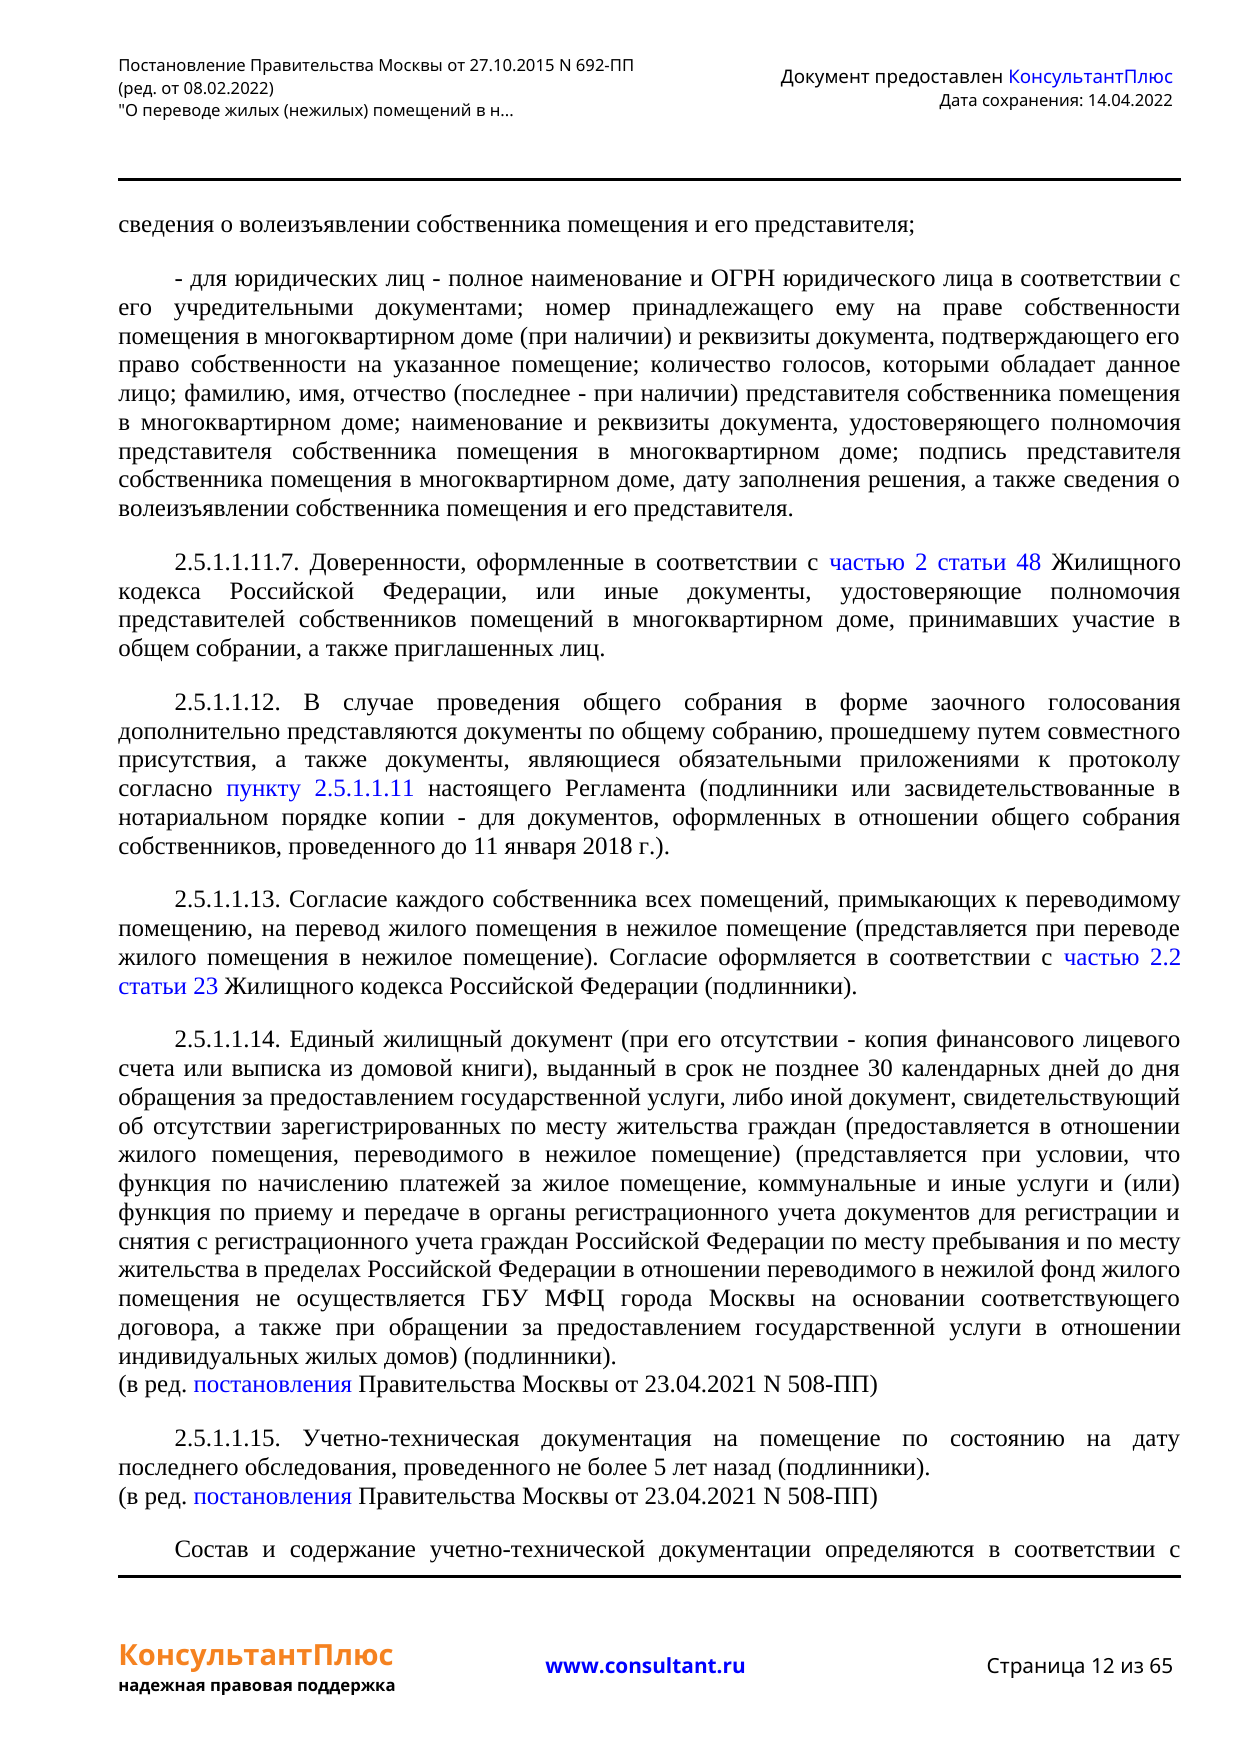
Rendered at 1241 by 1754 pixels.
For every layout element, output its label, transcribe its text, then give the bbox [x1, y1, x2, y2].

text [118, 1534, 1181, 1563]
text 2.5.1.1.11.7. Доверенности, оформленные в соответствии с частью 2 статьи 48 Жилищного кодекса Российской Федерации, или иные документы, удостоверяющие полномочия представителей собственников помещений в многоквартирном доме, принимавших участие в общем собрании, а также приглашенных лиц. [118, 547, 1181, 662]
text 2.5.1.1.13. Согласие каждого собственника всех помещений, примыкающих к переводимому помещению, на перевод жилого помещения в нежилое помещение (представляется при переводе жилого помещения в нежилое помещение). Согласие оформляется в соответствии с частью 2.2 статьи 23 Жилищного кодекса Российской Федерации (подлинники). [118, 884, 1181, 999]
text 2.5.1.1.12. В случае проведения общего собрания в форме заочного голосования дополнительно представляются документы по общему собранию, прошедшему путем совместного присутствия, а также документы, являющиеся обязательными приложениями к протоколу согласно пункту 2.5.1.1.11 настоящего Регламента (подлинники или засвидетельствованные в нотариальном порядке копии - для документов, оформленных в отношении общего собрания собственников, проведенного до 11 января 2018 г.). [118, 687, 1181, 859]
text - для юридических лиц - полное наименование и ОГРН юридического лица в соответствии с его учредительными документами; номер принадлежащего ему на праве собственности помещения в многоквартирном доме (при наличии) и реквизиты документа, подтверждающего его право собственности на указанное помещение; количество голосов, которыми обладает данное лицо; фамилию, имя, отчество (последнее - при наличии) представителя собственника помещения в многоквартирном доме; наименование и реквизиты документа, удостоверяющего полномочия представителя собственника помещения в многоквартирном доме; подпись представителя собственника помещения в многоквартирном доме, дату заполнения решения, а также сведения о волеизъявлении собственника помещения и его представителя. [118, 263, 1181, 522]
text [118, 209, 1181, 238]
text 2.5.1.1.14. Единый жилищный документ (при его отсутствии - копия финансового лицевого счета или выписка из домовой книги), выданный в срок не позднее 30 календарных дней до дня обращения за предоставлением государственной услуги, либо иной документ, свидетельствующий об отсутствии зарегистрированных по месту жительства граждан (предоставляется в отношении жилого помещения, переводимого в нежилое помещение) (представляется при условии, что функция по начислению платежей за жилое помещение, коммунальные и иные услуги и (или) функция по приему и передаче в органы регистрационного учета документов для регистрации и снятия с регистрационного учета граждан Российской Федерации по месту пребывания и по месту жительства в пределах Российской Федерации в отношении переводимого в нежилой фонд жилого помещения не осуществляется ГБУ МФЦ города Москвы на основании соответствующего договора, а также при обращении за предоставлением государственной услуги в отношении индивидуальных жилых домов) (подлинники). [118, 1024, 1181, 1369]
text (в ред. постановления Правительства Москвы от 23.04.2021 N 508-ПП) [118, 1481, 1181, 1509]
text (в ред. постановления Правительства Москвы от 23.04.2021 N 508-ПП) [118, 1369, 1181, 1398]
text 2.5.1.1.15. Учетно-техническая документация на помещение по состоянию на дату последнего обследования, проведенного не более 5 лет назад (подлинники). [118, 1423, 1181, 1481]
